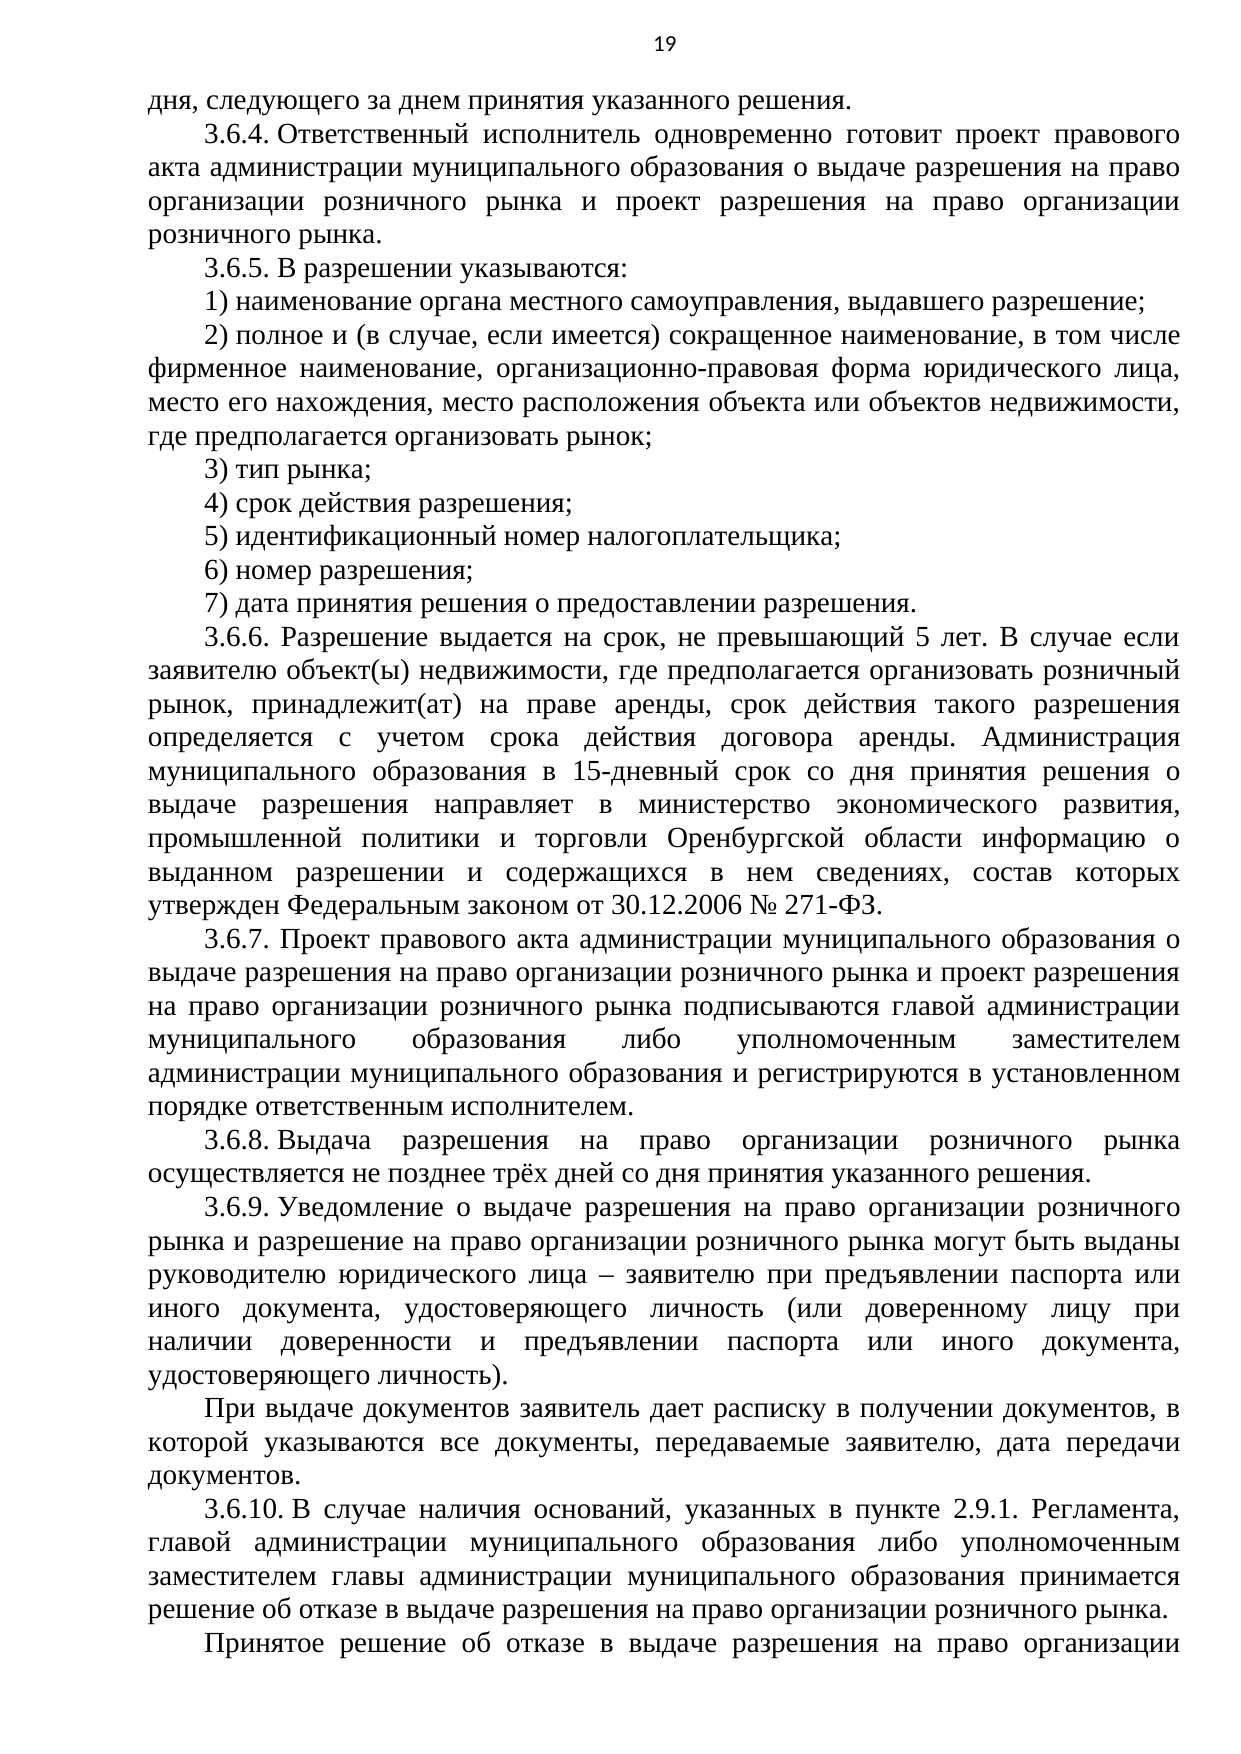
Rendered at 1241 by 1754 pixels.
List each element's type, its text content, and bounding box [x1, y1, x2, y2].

text 3.6.6. Разрешение выдается на срок, не превышающий 5 лет. В случае если заявителю объект(ы) недвижимости, где предполагается организовать розничный рынок, принадлежит(ат) на праве аренды, срок действия такого разрешения определяется с учетом срока действия договора аренды. Администрация муниципального образования в 15-дневный срок со дня принятия решения о выдаче разрешения направляет в министерство экономического развития, промышленной политики и торговли Оренбургской области информацию о выданном разрешении и содержащихся в нем сведениях, состав которых утвержден Федеральным законом от 30.12.2006 № 271-ФЗ. [148, 619, 1181, 921]
text 3.6.4. Ответственный исполнитель одновременно готовит проект правового акта администрации муниципального образования о выдаче разрешения на право организации розничного рынка и проект разрешения на право организации розничного рынка. [148, 116, 1181, 250]
text 3.6.8. Выдача разрешения на право организации розничного рынка осуществляется не позднее трёх дней со дня принятия указанного решения. [148, 1122, 1181, 1189]
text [148, 1625, 1181, 1659]
text 1) наименование органа местного самоуправления, выдавшего разрешение; [148, 283, 1181, 317]
text 3.6.10. В случае наличия оснований, указанных в пункте 2.9.1. Регламента, главой администрации муниципального образования либо уполномоченным заместителем главы администрации муниципального образования принимается решение об отказе в выдаче разрешения на право организации розничного рынка. [148, 1491, 1181, 1625]
text При выдаче документов заявитель дает расписку в получении документов, в которой указываются все документы, передаваемые заявителю, дата передачи документов. [148, 1390, 1181, 1491]
text 3) тип рынка; [148, 451, 1181, 485]
text 4) срок действия разрешения; [148, 485, 1181, 518]
text 7) дата принятия решения о предоставлении разрешения. [148, 585, 1181, 619]
text 3.6.7. Проект правового акта администрации муниципального образования о выдаче разрешения на право организации розничного рынка и проект разрешения на право организации розничного рынка подписываются главой администрации муниципального образования либо уполномоченным заместителем администрации муниципального образования и регистрируются в установленном порядке ответственным исполнителем. [148, 921, 1181, 1122]
text 6) номер разрешения; [148, 552, 1181, 585]
text 2) полное и (в случае, если имеется) сокращенное наименование, в том числе фирменное наименование, организационно-правовая форма юридического лица, место его нахождения, место расположения объекта или объектов недвижимости, где предполагается организовать рынок; [148, 317, 1181, 451]
text 3.6.9. Уведомление о выдаче разрешения на право организации розничного рынка и разрешение на право организации розничного рынка могут быть выданы руководителю юридического лица – заявителю при предъявлении паспорта или иного документа, удостоверяющего личность (или доверенному лицу при наличии доверенности и предъявлении паспорта или иного документа, удостоверяющего личность). [148, 1189, 1181, 1390]
text 3.6.5. В разрешении указываются: [148, 250, 1181, 283]
text 5) идентификационный номер налогоплательщика; [148, 518, 1181, 552]
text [148, 82, 1181, 116]
